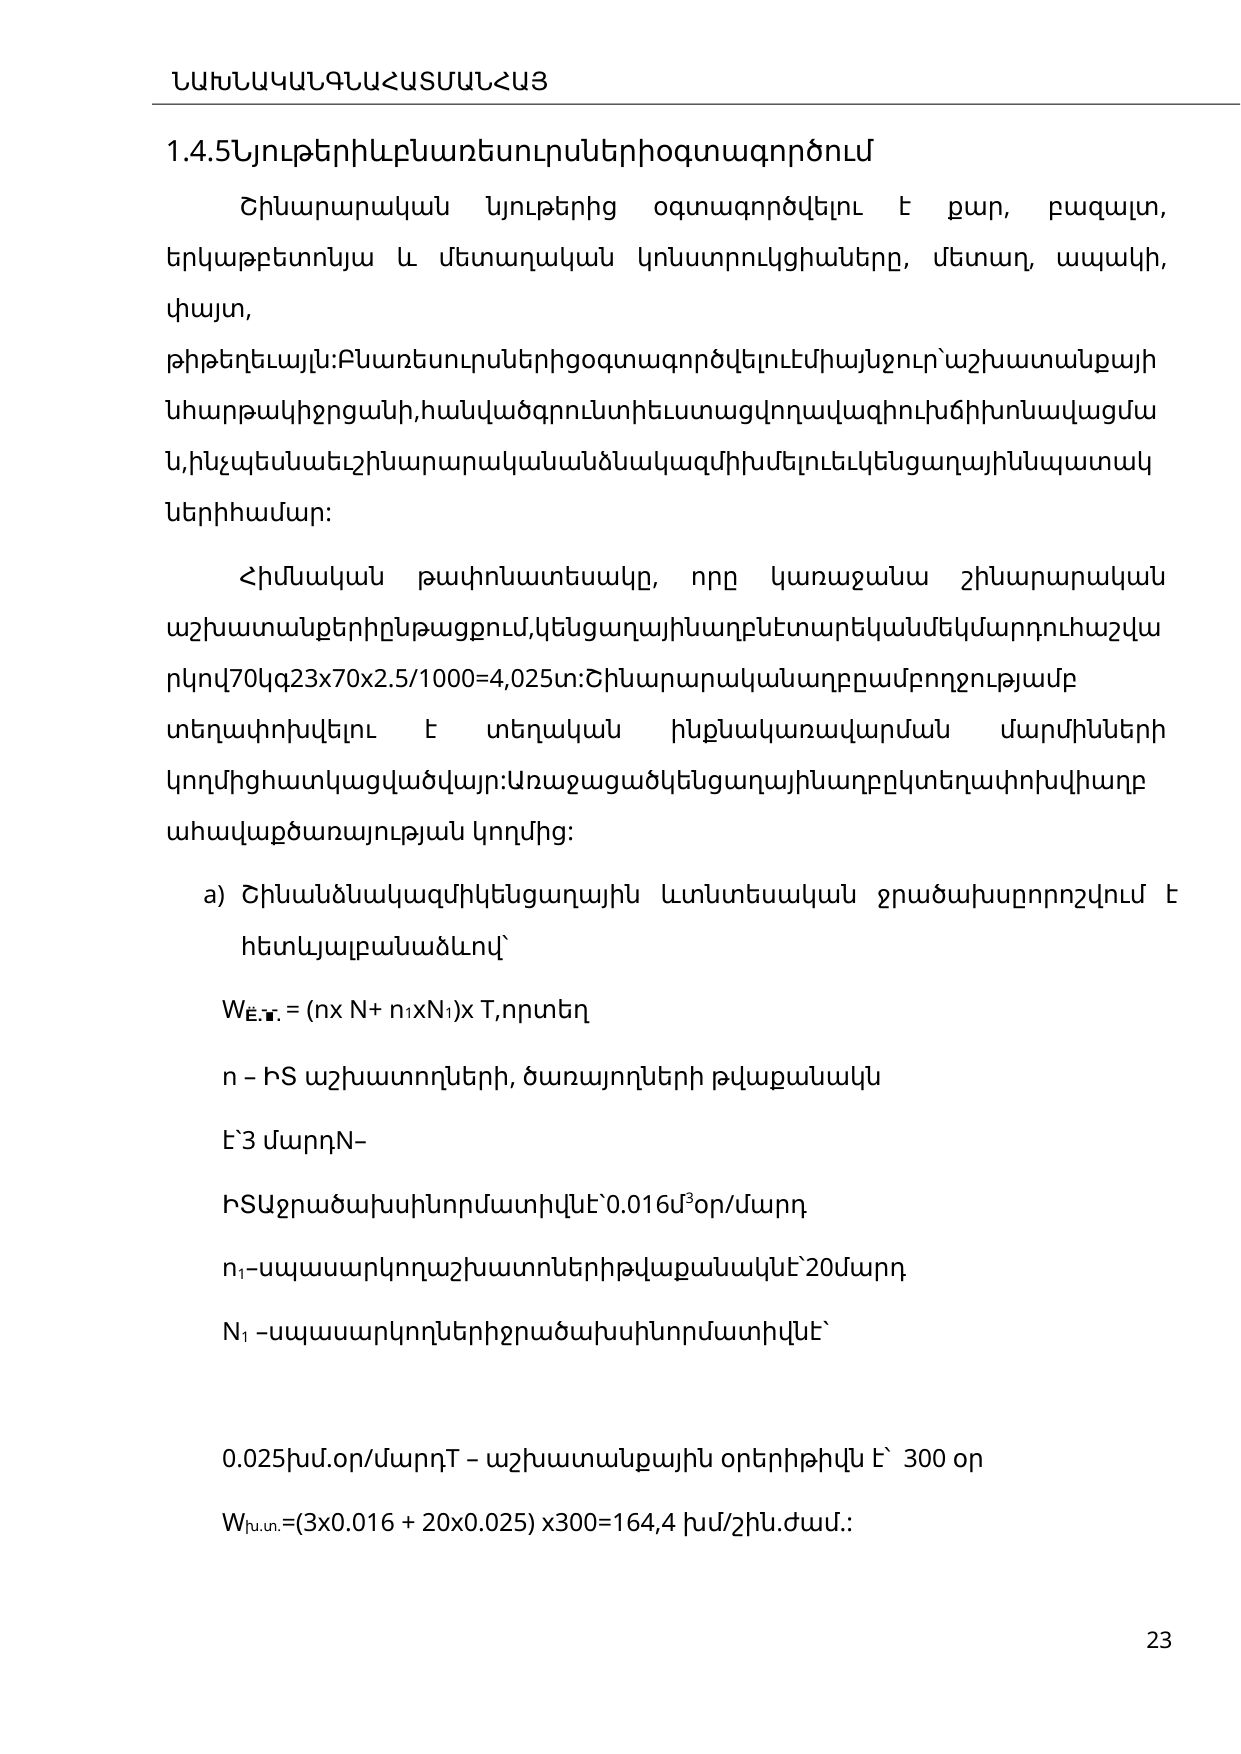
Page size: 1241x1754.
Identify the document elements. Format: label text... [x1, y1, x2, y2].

subtitle Նյութերիևբնառեսուրսներիօգտագործում [165, 130, 1190, 170]
text Հիմնական թափոնատեսակը, որը կառաջանա շինարարական աշխատանքերիընթացքում,կենցաղայինաղբնէտարեկանմեկմարդուհաշվարկով70կգ23x70x2.5/1000=4,025տ:Շինարարականաղբըամբողջությամբ տեղափոխվելու է տեղական ինքնակառավարման մարմինների կողմիցհատկացվածվայր:Առաջացածկենցաղայինաղբըկտեղափոխվիաղբահավաքծառայության կողմից: [166, 558, 1167, 848]
text Wխ.տ.=(3x0.016 + 20x0.025) x300=164,4 խմ/շին.ժամ.: [222, 1505, 1190, 1538]
text n1–սպասարկողաշխատոներիթվաքանակնէ՝20մարդ [222, 1250, 1190, 1283]
text Շինարարական նյութերից օգտագործվելու է քար, բազալտ, երկաթբետոնյա և մետաղական կոնստրուկցիաները, մետաղ, ապակի, փայտ, թիթեղեւայլն:Բնառեսուրսներիցօգտագործվելուէմիայնջուր՝աշխատանքայինհարթակիջրցանի,հանվածգրունտիեւստացվողավազիուխճիխոնավացման,ինչպեսնաեւշինարարականանձնակազմիխմելուեւկենցաղայիննպատակներիհամար: [166, 188, 1167, 529]
list Շինանձնակազմիկենցաղային ևտնտեսական ջրածախսըորոշվում է հետևյալբանաձևով՝ [203, 877, 1179, 962]
text n – ԻՏ աշխատողների, ծառայողների թվաքանակն է`3 մարդN–ԻՏԱջրածախսինորմատիվնէ`0.016մ3օր/մարդ [222, 1058, 908, 1220]
text WË.ï. = (nx N+ n1xN1)x T,որտեղ [222, 992, 1190, 1028]
text N1 –սպասարկողներիջրածախսինորմատիվնէ` 0.025խմ.օր/մարդT – աշխատանքային օրերիթիվն է՝ 300 օր [222, 1313, 1021, 1475]
